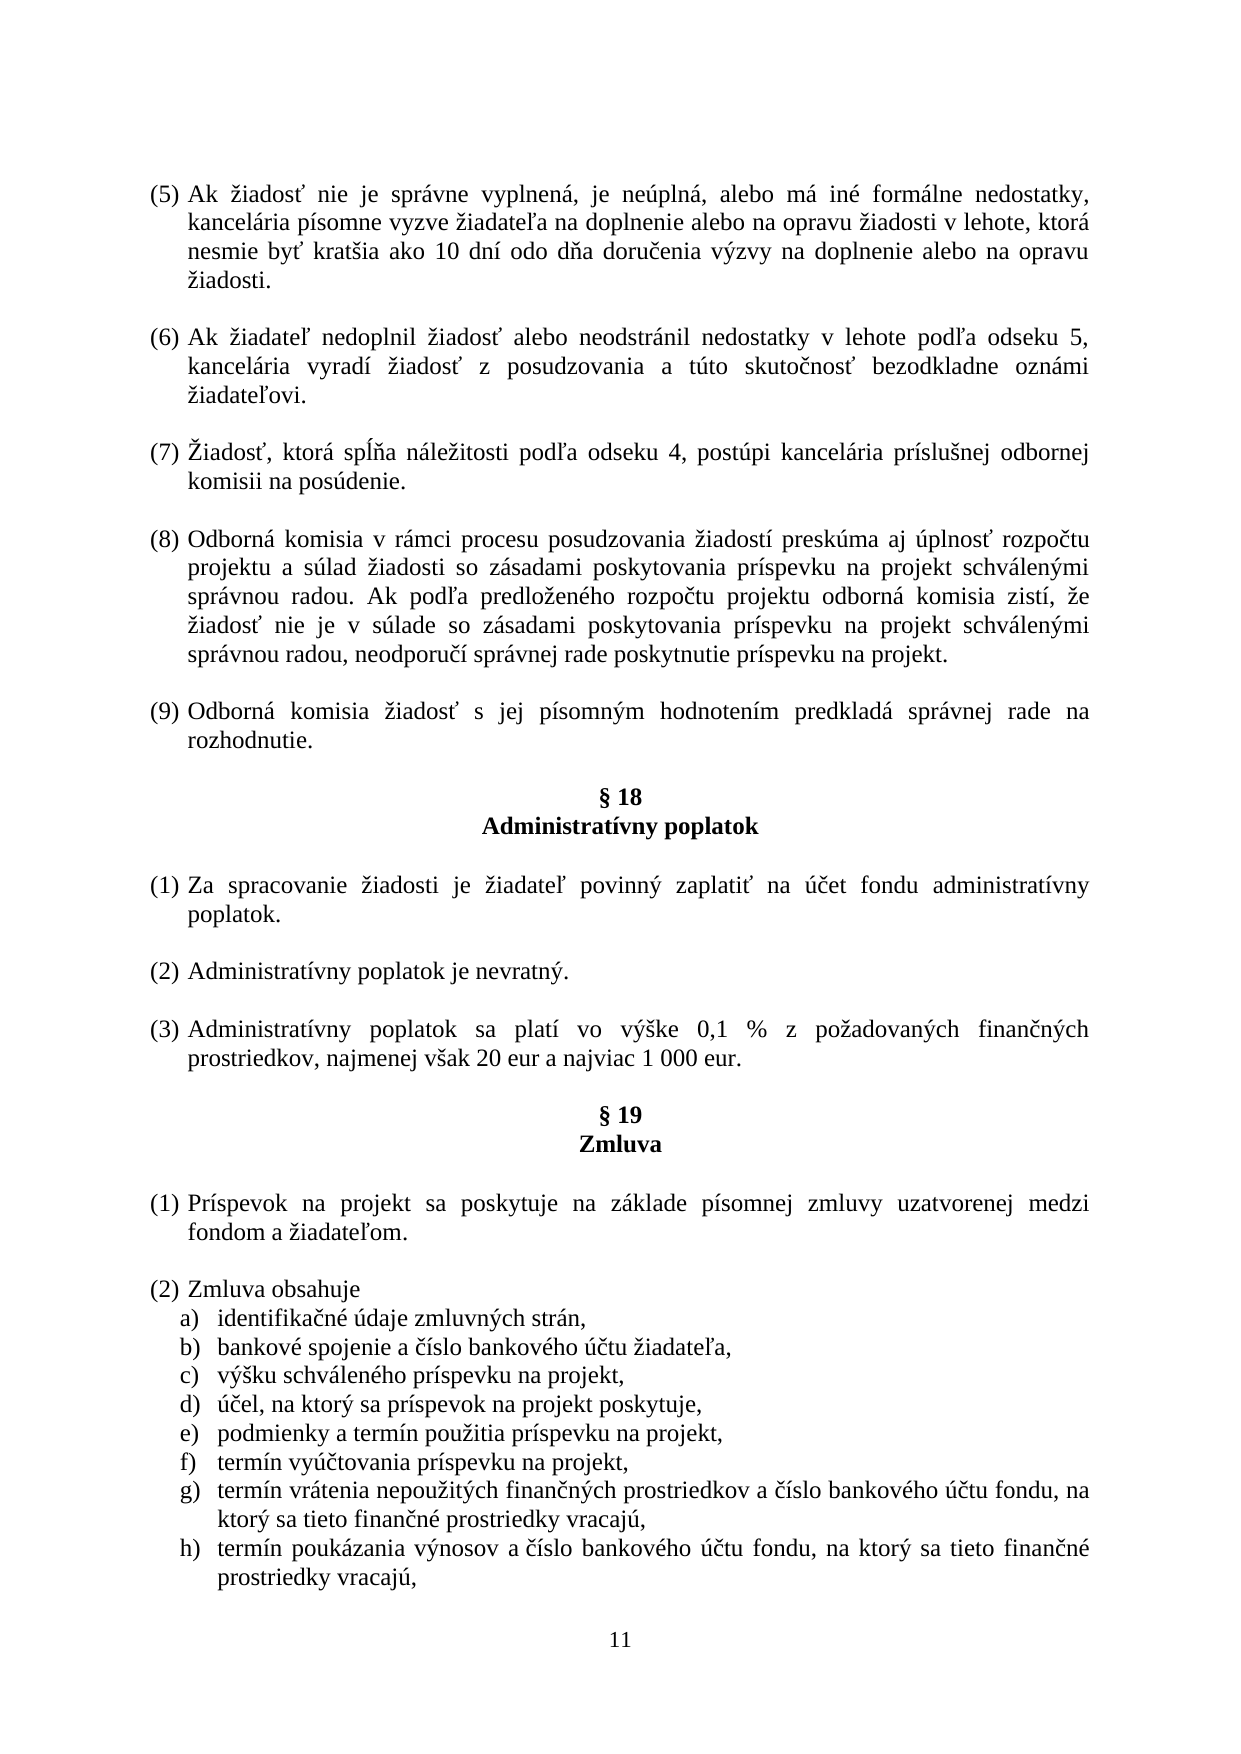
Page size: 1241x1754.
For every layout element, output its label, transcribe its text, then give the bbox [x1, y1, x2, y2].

subtitle § 19 [150, 1100, 1090, 1129]
subtitle § 18 [150, 782, 1090, 811]
list Administratívny poplatok je nevratný. [150, 956, 1090, 985]
subtitle Zmluva [150, 1129, 1090, 1158]
list Za spracovanie žiadosti je žiadateľ povinný zaplatiť na účet fondu administratívny poplatok. [150, 870, 1090, 928]
list Odborná komisia v rámci procesu posudzovania žiadostí preskúma aj úplnosť rozpočtu projektu a súlad žiadosti so zásadami poskytovania príspevku na projekt schválenými správnou radou. Ak podľa predloženého rozpočtu projektu odborná komisia zistí, že žiadosť nie je v súlade so zásadami poskytovania príspevku na projekt schválenými správnou radou, neodporučí správnej rade poskytnutie príspevku na projekt. [150, 524, 1090, 667]
list účel, na ktorý sa príspevok na projekt poskytuje, [179, 1389, 1090, 1418]
list podmienky a termín použitia príspevku na projekt, [179, 1418, 1090, 1447]
list identifikačné údaje zmluvných strán, [179, 1303, 1090, 1332]
list Ak žiadateľ nedoplnil žiadosť alebo neodstránil nedostatky v lehote podľa odseku 5, kancelária vyradí žiadosť z posudzovania a túto skutočnosť bezodkladne oznámi žiadateľovi. [150, 322, 1090, 409]
list termín poukázania výnosov a číslo bankového účtu fondu, na ktorý sa tieto finančné prostriedky vracajú, [179, 1533, 1090, 1590]
list termín vyúčtovania príspevku na projekt, [179, 1447, 1090, 1475]
list Odborná komisia žiadosť s jej písomným hodnotením predkladá správnej rade na rozhodnutie. [150, 696, 1090, 754]
list Žiadosť, ktorá spĺňa náležitosti podľa odseku 4, postúpi kancelária príslušnej odbornej komisii na posúdenie. [150, 437, 1090, 495]
list Príspevok na projekt sa poskytuje na základe písomnej zmluvy uzatvorenej medzi fondom a žiadateľom. [150, 1188, 1090, 1245]
list Ak žiadosť nie je správne vyplnená, je neúplná, alebo má iné formálne nedostatky, kancelária písomne vyzve žiadateľa na doplnenie alebo na opravu žiadosti v lehote, ktorá nesmie byť kratšia ako 10 dní odo dňa doručenia výzvy na doplnenie alebo na opravu žiadosti. [150, 179, 1090, 294]
list Administratívny poplatok sa platí vo výške 0,1 % z požadovaných finančných prostriedkov, najmenej však 20 eur a najviac 1 000 eur. [150, 1014, 1090, 1071]
list Zmluva obsahuje [150, 1274, 1090, 1303]
list termín vrátenia nepoužitých finančných prostriedkov a číslo bankového účtu fondu, na ktorý sa tieto finančné prostriedky vracajú, [179, 1475, 1090, 1533]
subtitle Administratívny poplatok [150, 811, 1090, 840]
list výšku schváleného príspevku na projekt, [179, 1360, 1090, 1389]
list bankové spojenie a číslo bankového účtu žiadateľa, [179, 1332, 1090, 1360]
